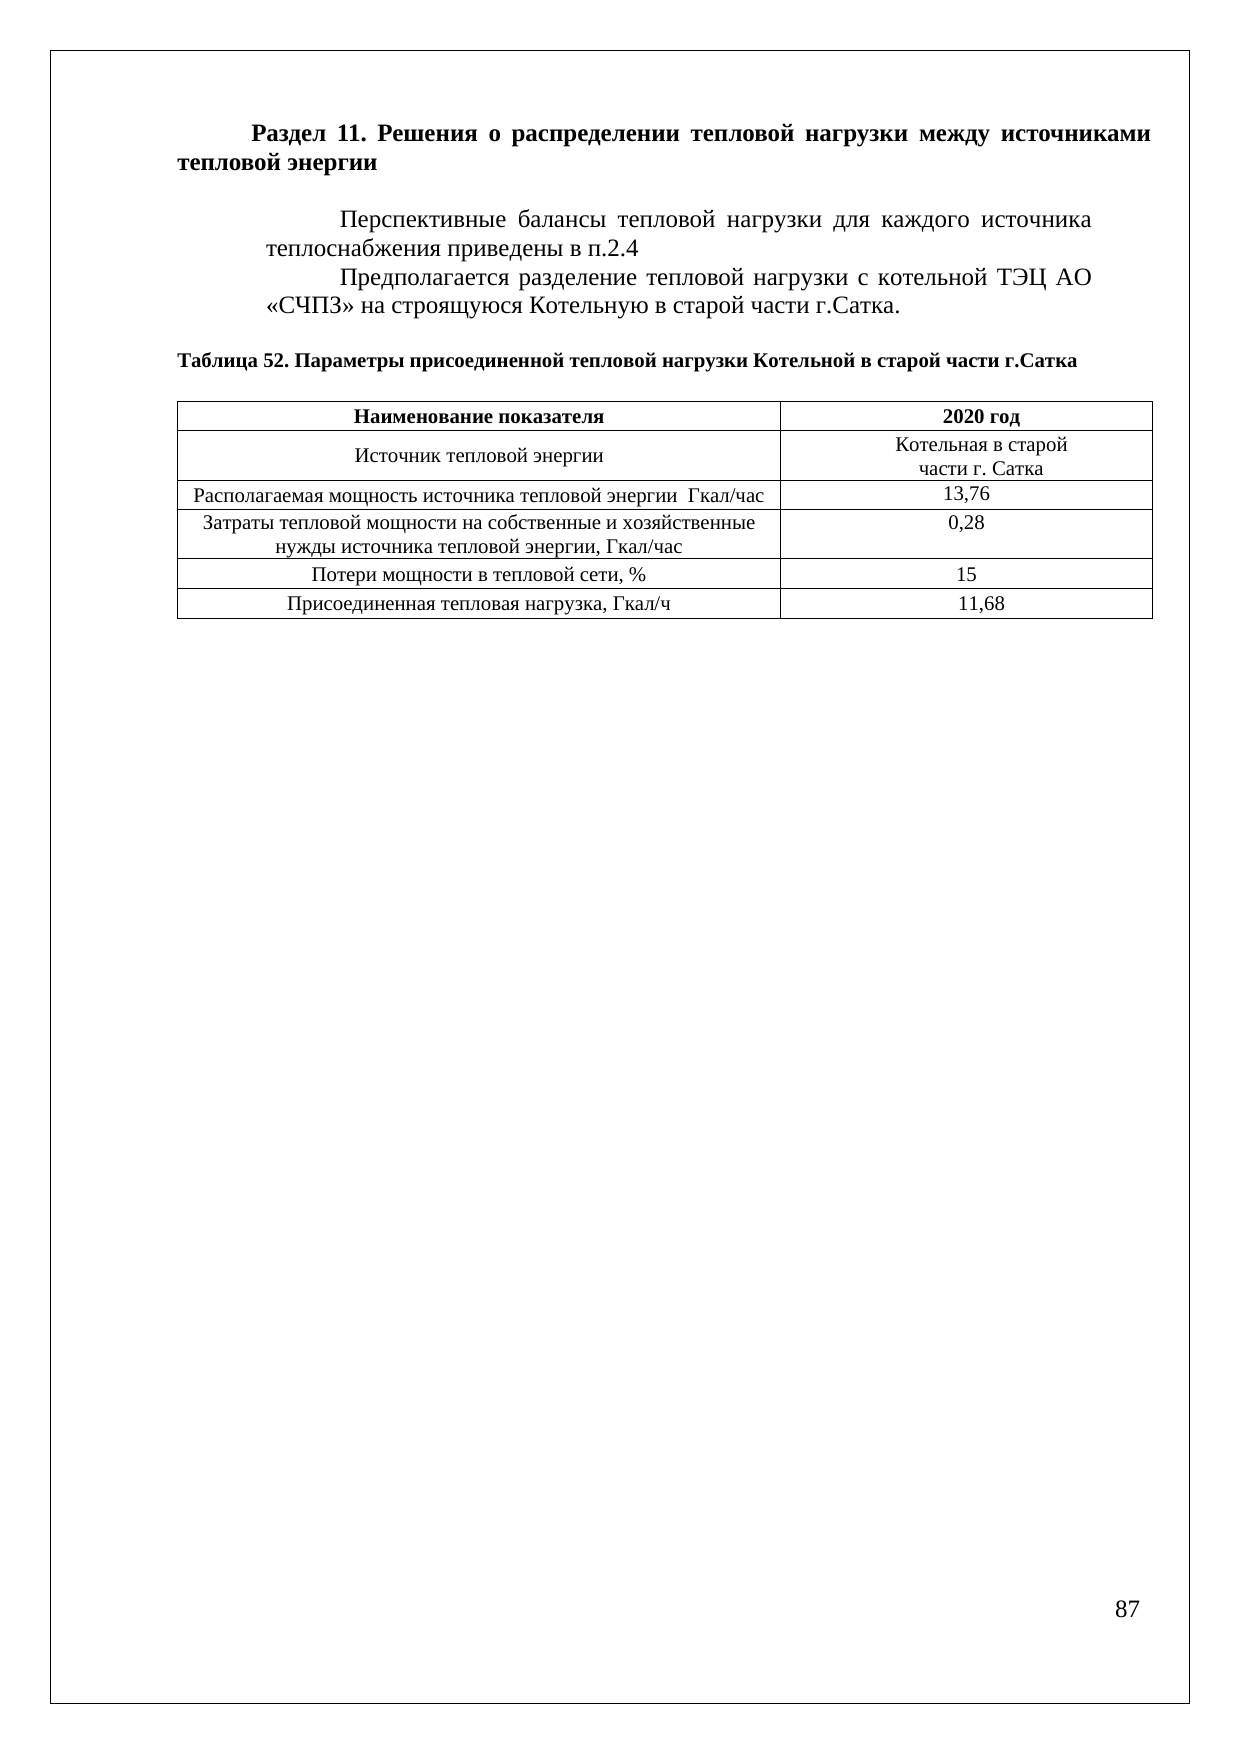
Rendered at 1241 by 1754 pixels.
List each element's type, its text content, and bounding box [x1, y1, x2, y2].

text Таблица 52. Параметры присоединенной тепловой нагрузки Котельной в старой части г.Сатка [177, 348, 1152, 372]
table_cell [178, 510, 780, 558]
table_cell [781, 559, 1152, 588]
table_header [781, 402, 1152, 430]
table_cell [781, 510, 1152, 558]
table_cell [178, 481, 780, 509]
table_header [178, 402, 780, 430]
text Перспективные балансы тепловой нагрузки для каждого источника теплоснабжения приведены в п.2.4 [266, 204, 1092, 262]
text Предполагается разделение тепловой нагрузки с котельной ТЭЦ АО «СЧПЗ» на строящуюся Котельную в старой части г.Сатка. [266, 262, 1092, 319]
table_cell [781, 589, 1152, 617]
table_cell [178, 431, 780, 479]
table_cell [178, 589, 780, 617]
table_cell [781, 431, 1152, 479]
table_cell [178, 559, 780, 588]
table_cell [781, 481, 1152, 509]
subtitle Раздел 11. Решения о распределении тепловой нагрузки между источниками тепловой энергии [177, 118, 1152, 176]
